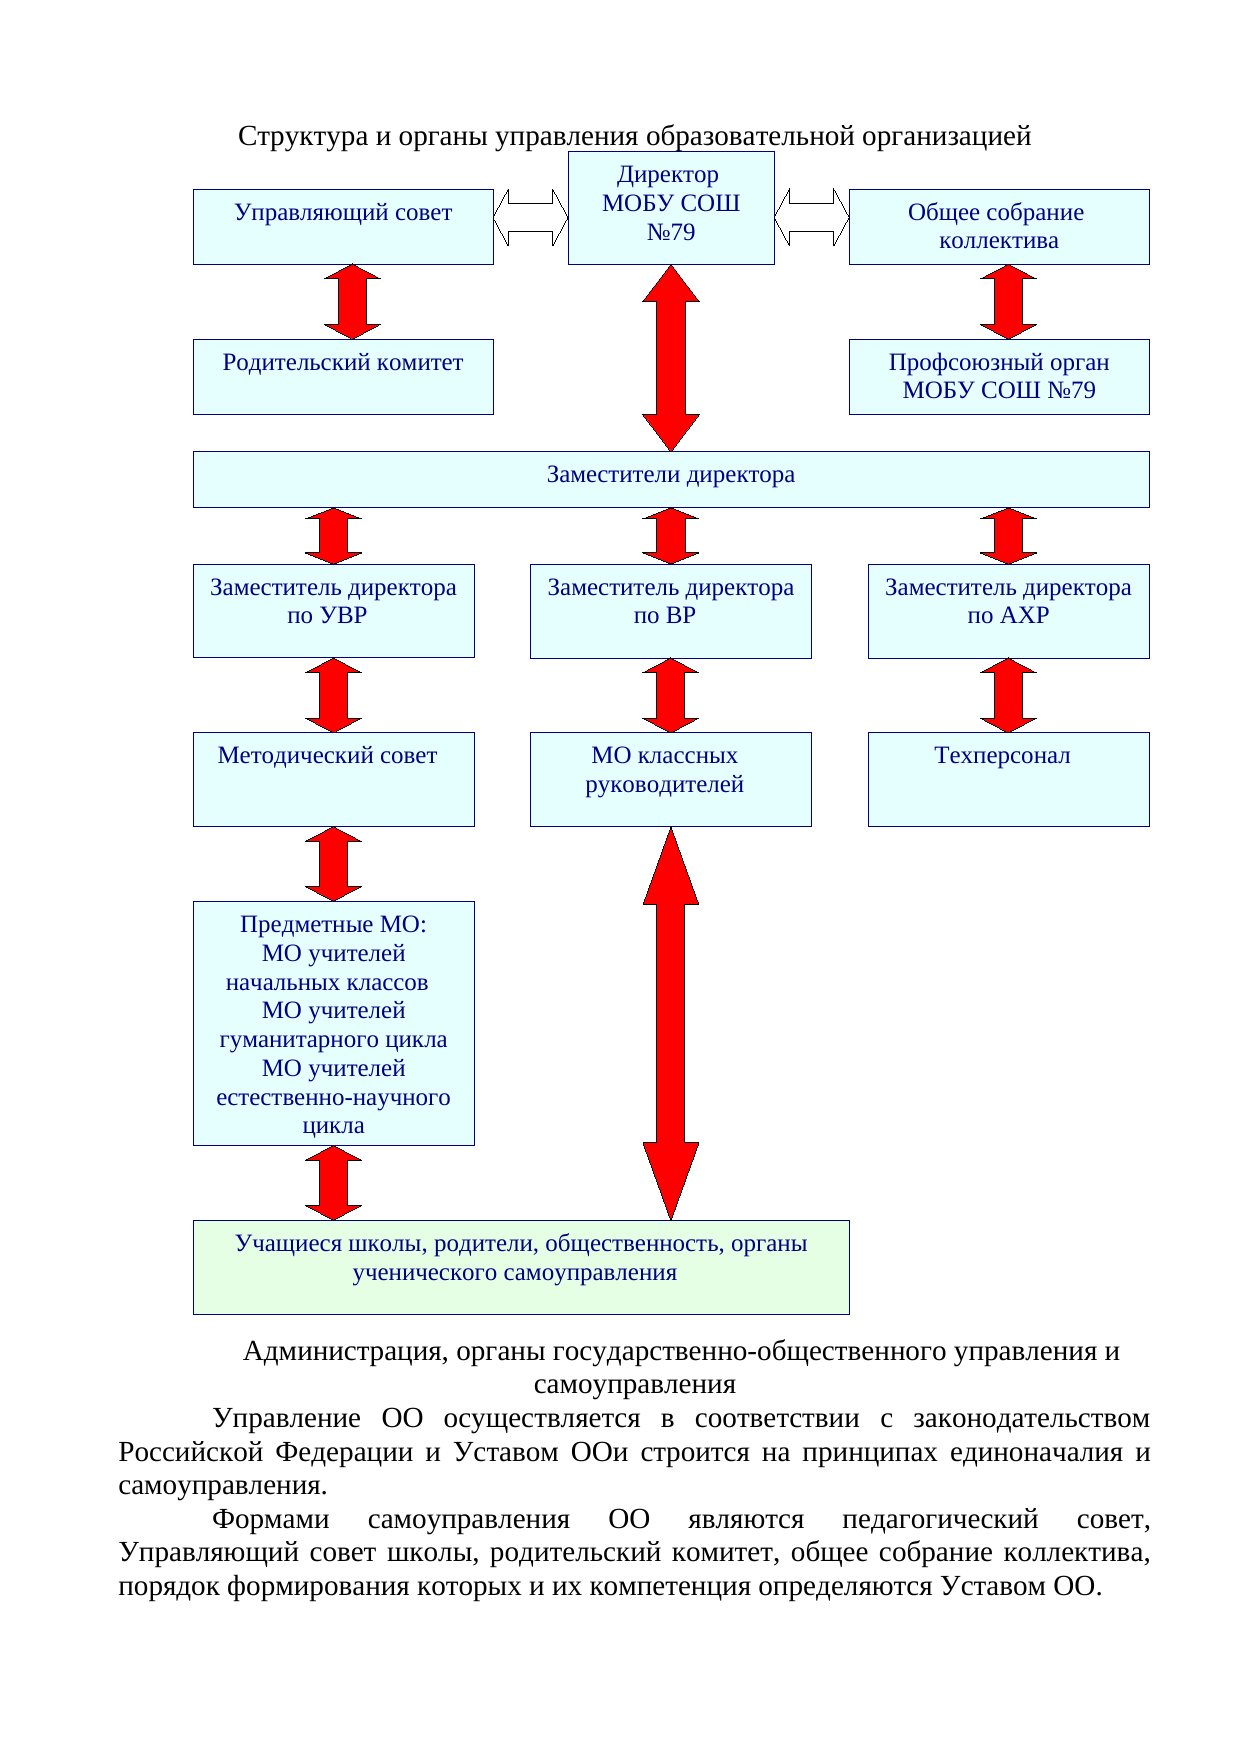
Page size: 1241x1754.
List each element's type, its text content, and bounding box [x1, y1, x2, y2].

text Структура и органы управления образовательной организацией [118, 118, 1152, 152]
text Управление ОО осуществляется в соответствии с законодательством Российской Федерации и Уставом ООи строится на принципах единоначалия и самоуправления. [118, 1400, 1152, 1501]
text Администрация, органы государственно-общественного управления и самоуправления [118, 1333, 1152, 1400]
text Формами самоуправления ОО являются педагогический совет, Управляющий совет школы, родительский комитет, общее собрание коллектива, порядок формирования которых и их компетенция определяются Уставом ОО. [118, 1501, 1152, 1601]
